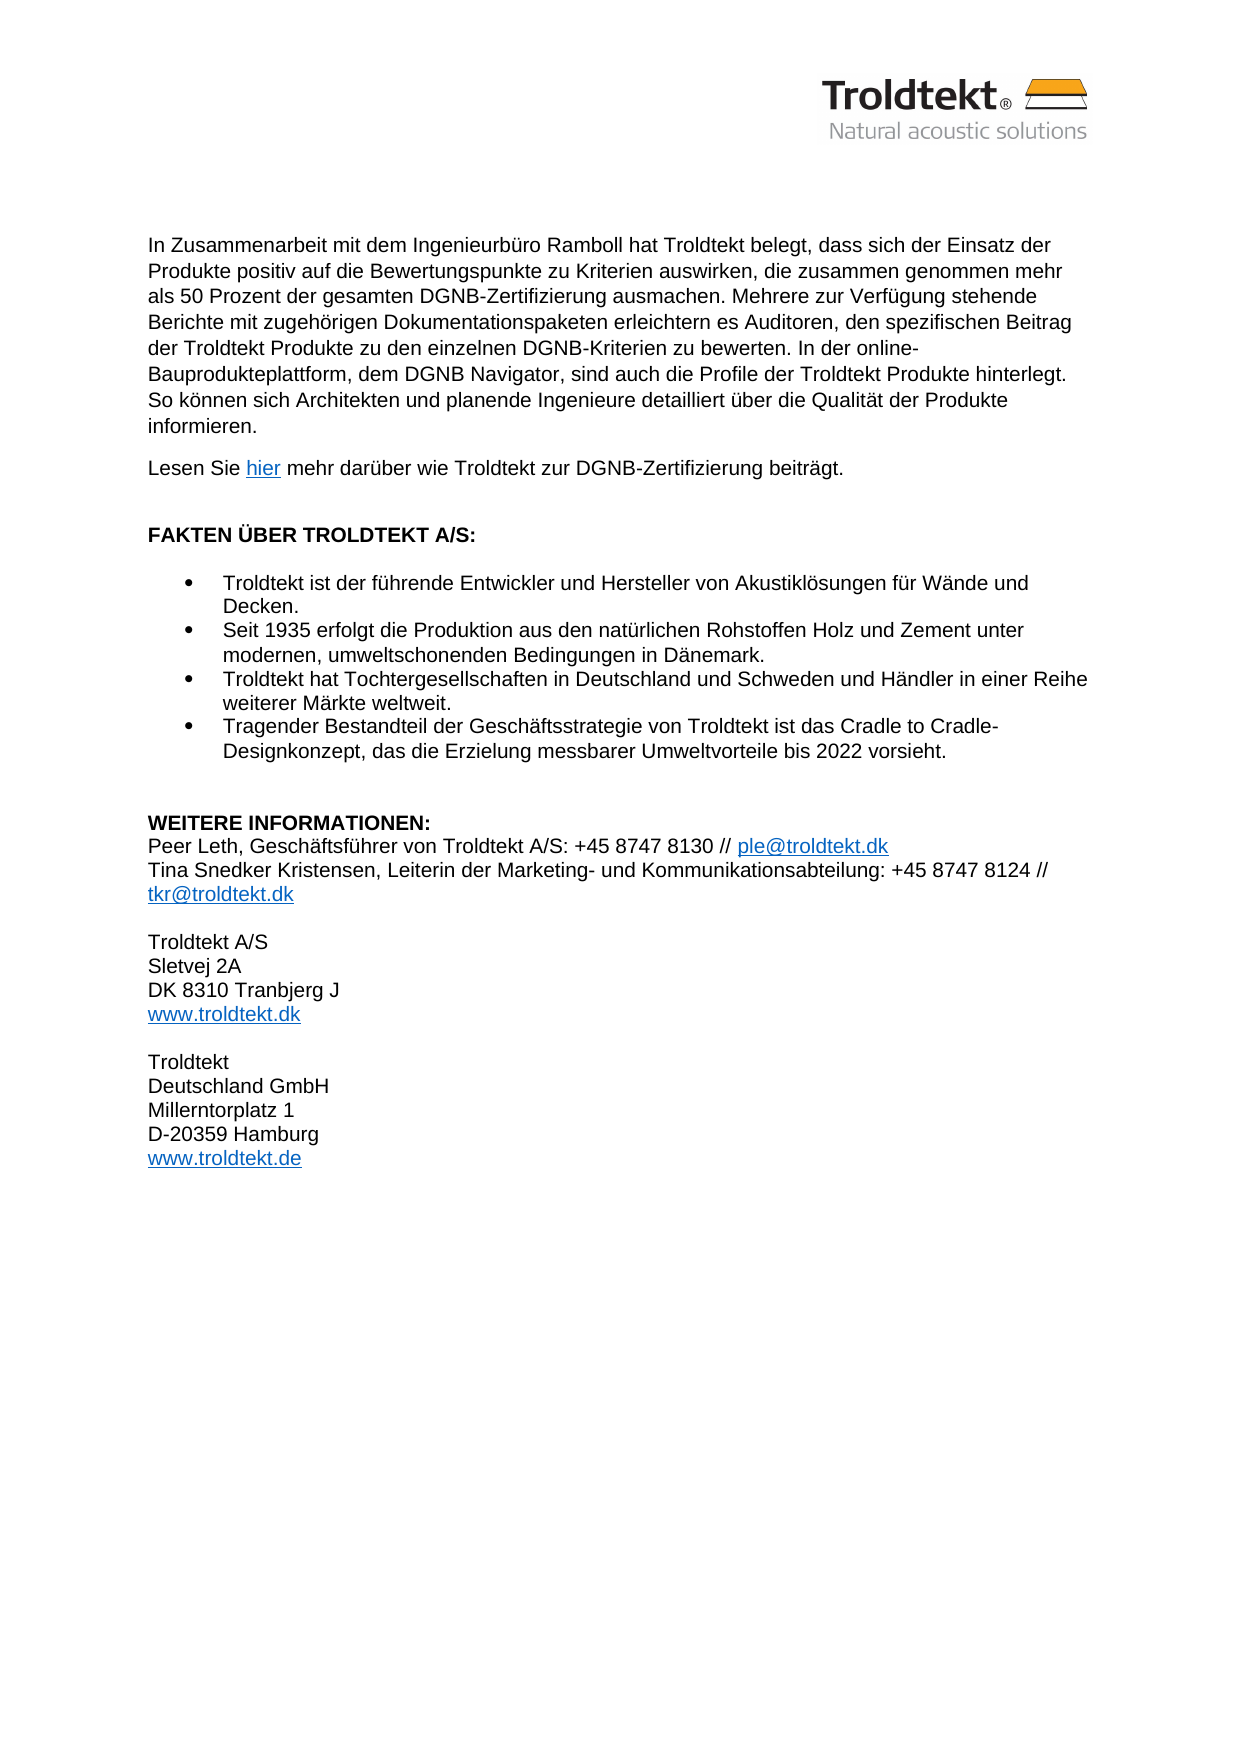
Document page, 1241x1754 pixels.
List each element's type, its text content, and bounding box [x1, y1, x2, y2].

picture [816, 73, 1093, 145]
text FAKTEN ÜBER TROLDTEKT A/S: [148, 498, 1093, 546]
text Troldtekt [148, 1050, 1093, 1074]
text Peer Leth, Geschäftsführer von Troldtekt A/S: +45 8747 8130 // ple@troldtekt.dk Tina Snedker Kristensen, Leiterin der Marketing- und Kommunikationsabteilung: +45 8747 8124 // tkr@troldtekt.dk [148, 834, 1093, 906]
text www.troldtekt.de [148, 1146, 1093, 1170]
text www.troldtekt.dk [148, 1002, 1093, 1026]
list Troldtekt hat Tochtergesellschaften in Deutschland und Schweden und Händler in einer Reihe weiterer Märkte weltweit. [185, 666, 1093, 714]
text D-20359 Hamburg [148, 1122, 1093, 1146]
list Troldtekt ist der führende Entwickler und Hersteller von Akustiklösungen für Wände und Decken. [185, 570, 1093, 618]
text DK 8310 Tranbjerg J [148, 978, 1093, 1002]
text Lesen Sie hier mehr darüber wie Troldtekt zur DGNB-Zertifizierung beiträgt. [148, 456, 1093, 480]
text WEITERE INFORMATIONEN: [148, 810, 1093, 834]
text Deutschland GmbH [148, 1074, 1093, 1098]
list Tragender Bestandteil der Geschäftsstrategie von Troldtekt ist das Cradle to Cradle-Designkonzept, das die Erzielung messbarer Umweltvorteile bis 2022 vorsieht. [185, 714, 1093, 762]
list Seit 1935 erfolgt die Produktion aus den natürlichen Rohstoffen Holz und Zement unter modernen, umweltschonenden Bedingungen in Dänemark. [185, 618, 1093, 666]
text Millerntorplatz 1 [148, 1098, 1093, 1122]
text Sletvej 2A [148, 954, 1093, 978]
text In Zusammenarbeit mit dem Ingenieurbüro Ramboll hat Troldtekt belegt, dass sich der Einsatz der Produkte positiv auf die Bewertungspunkte zu Kriterien auswirken, die zusammen genommen mehr als 50 Prozent der gesamten DGNB-Zertifizierung ausmachen. Mehrere zur Verfügung stehende Berichte mit zugehörigen Dokumentationspaketen erleichtern es Auditoren, den spezifischen Beitrag der Troldtekt Produkte zu den einzelnen DGNB-Kriterien zu bewerten. In der online-Bauprodukteplattform, dem DGNB Navigator, sind auch die Profile der Troldtekt Produkte hinterlegt. So können sich Architekten und planende Ingenieure detailliert über die Qualität der Produkte informieren. [148, 233, 1093, 437]
text Troldtekt A/S [148, 930, 1093, 954]
